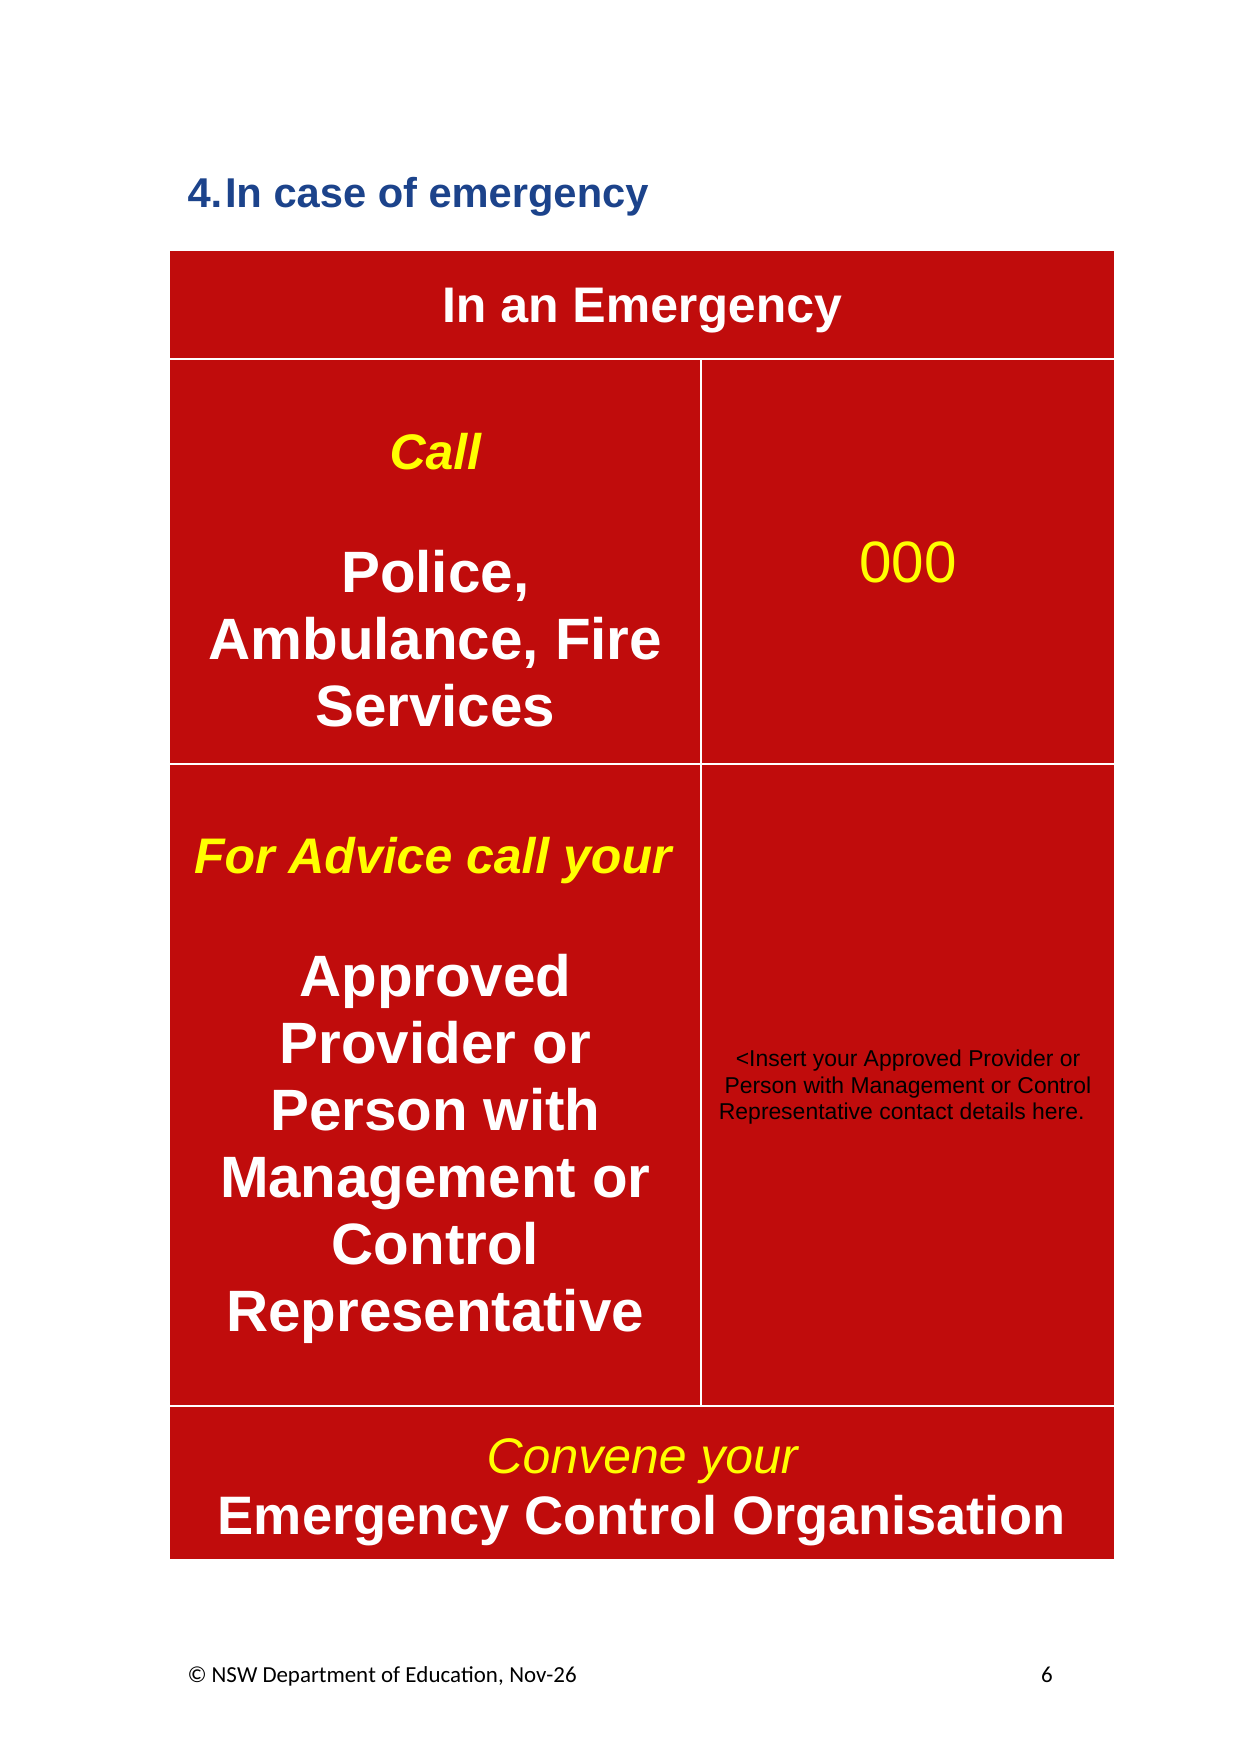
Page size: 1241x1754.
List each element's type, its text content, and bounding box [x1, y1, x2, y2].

subtitle In case of emergency [187, 168, 1132, 216]
table_cell Call Police, Ambulance, Fire Services [170, 360, 700, 763]
table_cell 000 [702, 360, 1114, 763]
table_cell Convene your Emergency Control Organisation [170, 1407, 1114, 1559]
table_cell <Insert your Approved Provider or Person with Management or Control Representative contact details here. [702, 765, 1114, 1405]
table_header In an Emergency [170, 251, 1114, 358]
table_cell For Advice call your Approved Provider or Person with Management or Control Representative [170, 765, 700, 1405]
